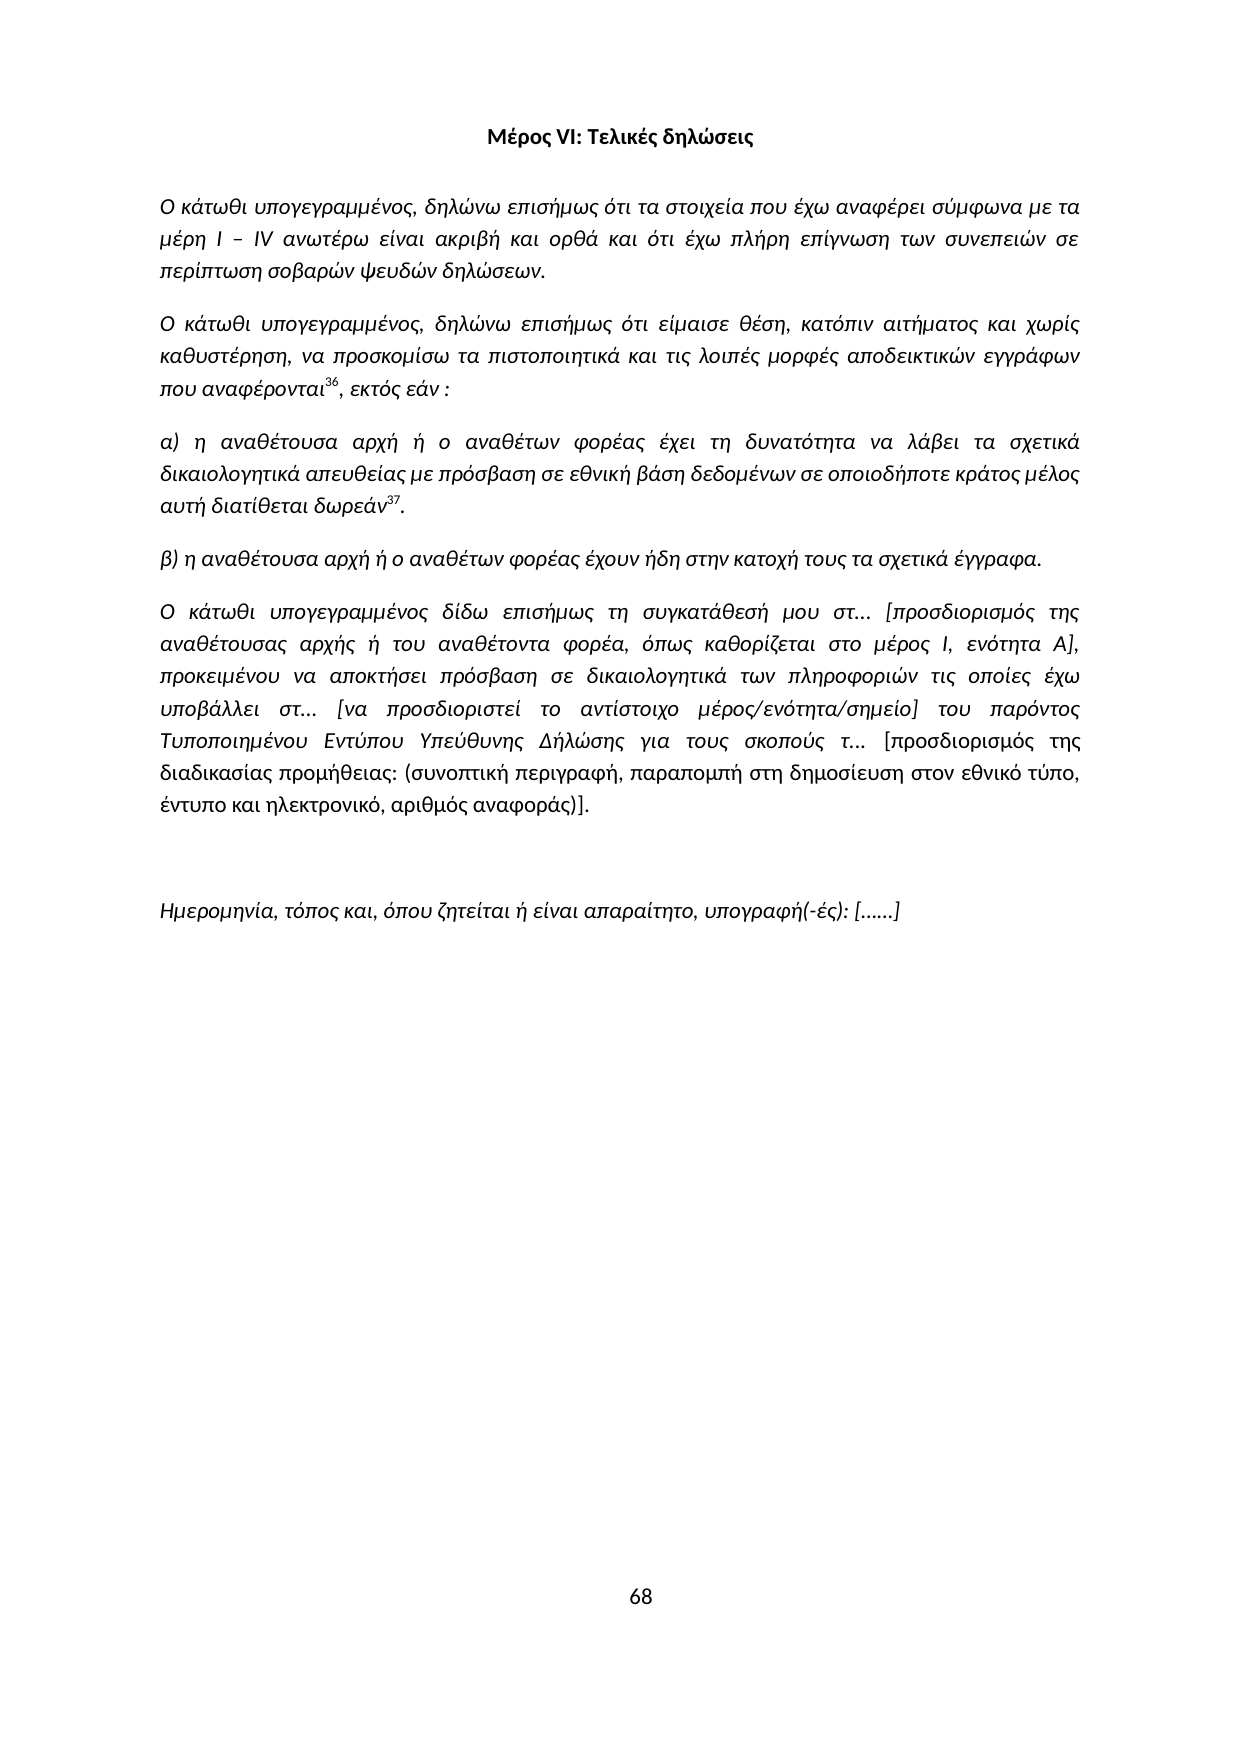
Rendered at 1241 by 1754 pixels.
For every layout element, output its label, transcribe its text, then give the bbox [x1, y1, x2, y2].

text β) η αναθέτουσα αρχή ή ο αναθέτων φορέας έχουν ήδη στην κατοχή τους τα σχετικά έγγραφα. [159, 544, 1081, 572]
text Ημερομηνία, τόπος και, όπου ζητείται ή είναι απαραίτητο, υπογραφή(-ές): [……] [159, 896, 1081, 924]
title Μέρος VI: Τελικές δηλώσεις [159, 122, 1081, 150]
text Ο κάτωθι υπογεγραμμένος δίδω επισήμως τη συγκατάθεσή μου στ... [προσδιορισμός της αναθέτουσας αρχής ή του αναθέτοντα φορέα, όπως καθορίζεται στο μέρος Ι, ενότητα Α], προκειμένου να αποκτήσει πρόσβαση σε δικαιολογητικά των πληροφοριών τις οποίες έχω υποβάλλει στ... [να προσδιοριστεί το αντίστοιχο μέρος/ενότητα/σημείο] του παρόντος Τυποποιημένου Εντύπου Υπεύθυνης Δήλώσης για τους σκοπούς τ... [προσδιορισμός της διαδικασίας προμήθειας: (συνοπτική περιγραφή, παραπομπή στη δημοσίευση στον εθνικό τύπο, έντυπο και ηλεκτρονικό, αριθμός αναφοράς)]. [159, 597, 1081, 818]
text Ο κάτωθι υπογεγραμμένος, δηλώνω επισήμως ότι τα στοιχεία που έχω αναφέρει σύμφωνα με τα μέρη Ι – IV ανωτέρω είναι ακριβή και ορθά και ότι έχω πλήρη επίγνωση των συνεπειών σε περίπτωση σοβαρών ψευδών δηλώσεων. [159, 192, 1081, 284]
text α) η αναθέτουσα αρχή ή ο αναθέτων φορέας έχει τη δυνατότητα να λάβει τα σχετικά δικαιολογητικά απευθείας με πρόσβαση σε εθνική βάση δεδομένων σε οποιοδήποτε κράτος μέλος αυτή διατίθεται δωρεάν. [159, 427, 1081, 519]
text Ο κάτωθι υπογεγραμμένος, δηλώνω επισήμως ότι είμαισε θέση, κατόπιν αιτήματος και χωρίς καθυστέρηση, να προσκομίσω τα πιστοποιητικά και τις λοιπές μορφές αποδεικτικών εγγράφων που αναφέρονται, εκτός εάν : [159, 309, 1081, 402]
